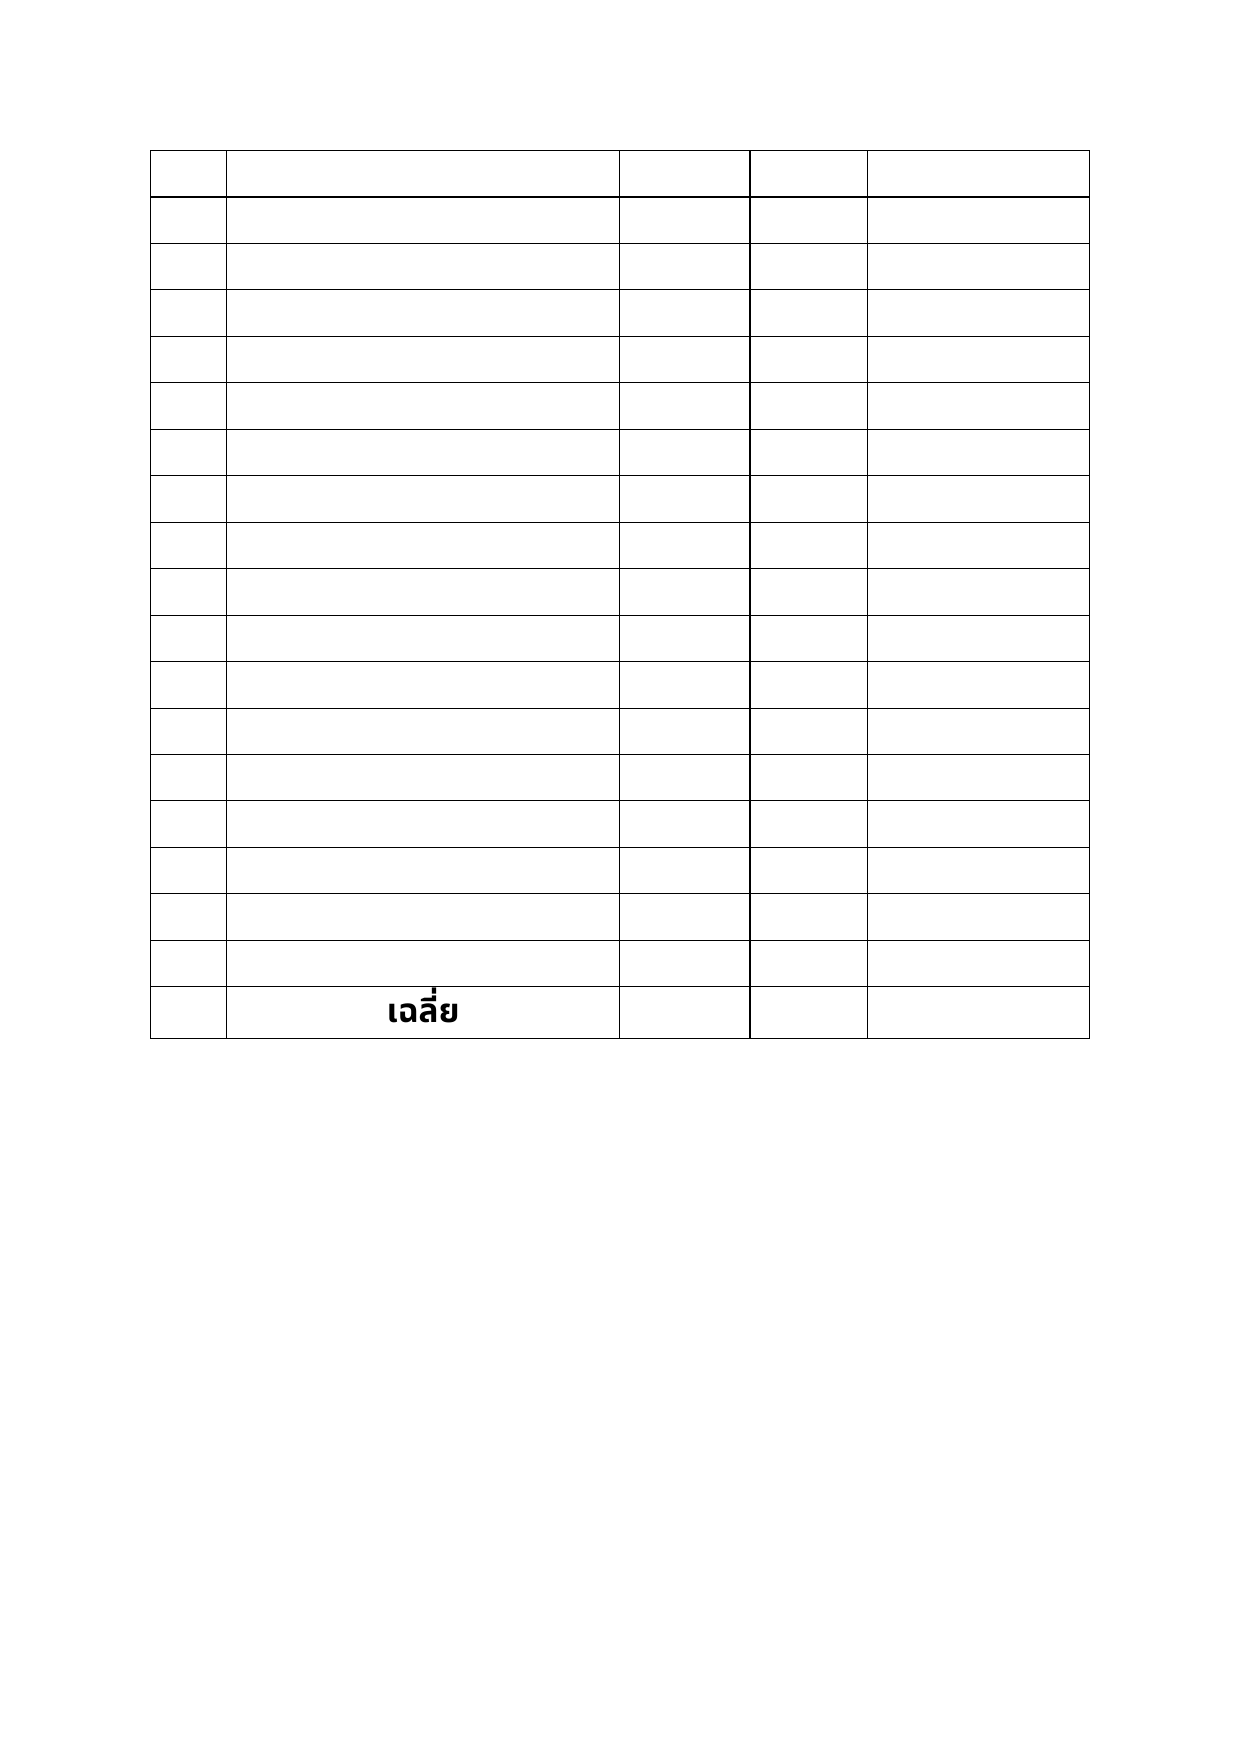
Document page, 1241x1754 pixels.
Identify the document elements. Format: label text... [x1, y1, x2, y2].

table_cell [620, 941, 749, 986]
table_cell [751, 569, 867, 614]
table_cell [227, 662, 619, 707]
table_cell [751, 894, 867, 940]
table_cell [751, 383, 867, 429]
table_cell [751, 523, 867, 568]
table_cell [227, 941, 619, 986]
table_cell [868, 476, 1089, 522]
table_cell [151, 337, 226, 382]
table_cell [151, 894, 226, 940]
table_cell [151, 244, 226, 289]
table_cell [751, 198, 867, 243]
table_cell [751, 801, 867, 847]
table_cell [751, 941, 867, 986]
table_cell [868, 848, 1089, 893]
table_cell เฉลี่ย [227, 987, 619, 1038]
table_cell [751, 151, 867, 196]
table_cell [620, 755, 749, 800]
table_cell [620, 383, 749, 429]
table_cell [620, 523, 749, 568]
table_cell [868, 941, 1089, 986]
table_cell [151, 290, 226, 336]
table_cell [151, 151, 226, 196]
table_cell [751, 709, 867, 754]
table_cell [227, 244, 619, 289]
table_cell [151, 755, 226, 800]
table_cell [751, 430, 867, 475]
table_cell [227, 616, 619, 661]
table_cell [751, 337, 867, 382]
table_cell [227, 848, 619, 893]
table_cell [620, 894, 749, 940]
table_cell [868, 662, 1089, 707]
table_cell [868, 523, 1089, 568]
table_cell [151, 848, 226, 893]
table_cell [151, 523, 226, 568]
table_cell [620, 430, 749, 475]
table_cell [868, 244, 1089, 289]
table_cell [751, 987, 867, 1038]
table_cell [227, 709, 619, 754]
table_cell [751, 476, 867, 522]
table_cell [620, 476, 749, 522]
table_cell [620, 198, 749, 243]
table_cell [620, 801, 749, 847]
table_cell [868, 383, 1089, 429]
table_cell [868, 151, 1089, 196]
table_cell [620, 337, 749, 382]
table_cell [227, 151, 619, 196]
table_cell [868, 430, 1089, 475]
table_cell [751, 616, 867, 661]
table_cell [151, 383, 226, 429]
table_cell [620, 662, 749, 707]
table_cell [227, 337, 619, 382]
table_cell [227, 383, 619, 429]
table_cell [751, 290, 867, 336]
table_cell [620, 151, 749, 196]
table_cell [868, 616, 1089, 661]
table_cell [868, 894, 1089, 940]
table_cell [227, 569, 619, 614]
table_cell [151, 709, 226, 754]
table_cell [868, 709, 1089, 754]
table_cell [151, 941, 226, 986]
table_cell [868, 801, 1089, 847]
table_cell [151, 801, 226, 847]
table_cell [620, 569, 749, 614]
table_cell [620, 244, 749, 289]
table_cell [620, 848, 749, 893]
table_cell [151, 662, 226, 707]
table_cell [868, 987, 1089, 1038]
table_cell [151, 616, 226, 661]
table_cell [227, 523, 619, 568]
table_cell [751, 848, 867, 893]
table_cell [620, 987, 749, 1038]
table_cell [227, 801, 619, 847]
table_cell [868, 755, 1089, 800]
table_cell [227, 290, 619, 336]
table_cell [227, 198, 619, 243]
table_cell [751, 662, 867, 707]
table_cell [751, 755, 867, 800]
table_cell [868, 337, 1089, 382]
table_cell [620, 709, 749, 754]
table_cell [868, 198, 1089, 243]
table_cell [151, 569, 226, 614]
table_cell [151, 198, 226, 243]
table_cell [868, 569, 1089, 614]
table_cell [151, 476, 226, 522]
table_cell [227, 430, 619, 475]
table_cell [151, 430, 226, 475]
table_cell [227, 476, 619, 522]
table_cell [620, 290, 749, 336]
table_cell [620, 616, 749, 661]
table_cell [868, 290, 1089, 336]
table_cell [151, 987, 226, 1038]
table_cell [227, 894, 619, 940]
table_cell [751, 244, 867, 289]
table_cell [227, 755, 619, 800]
